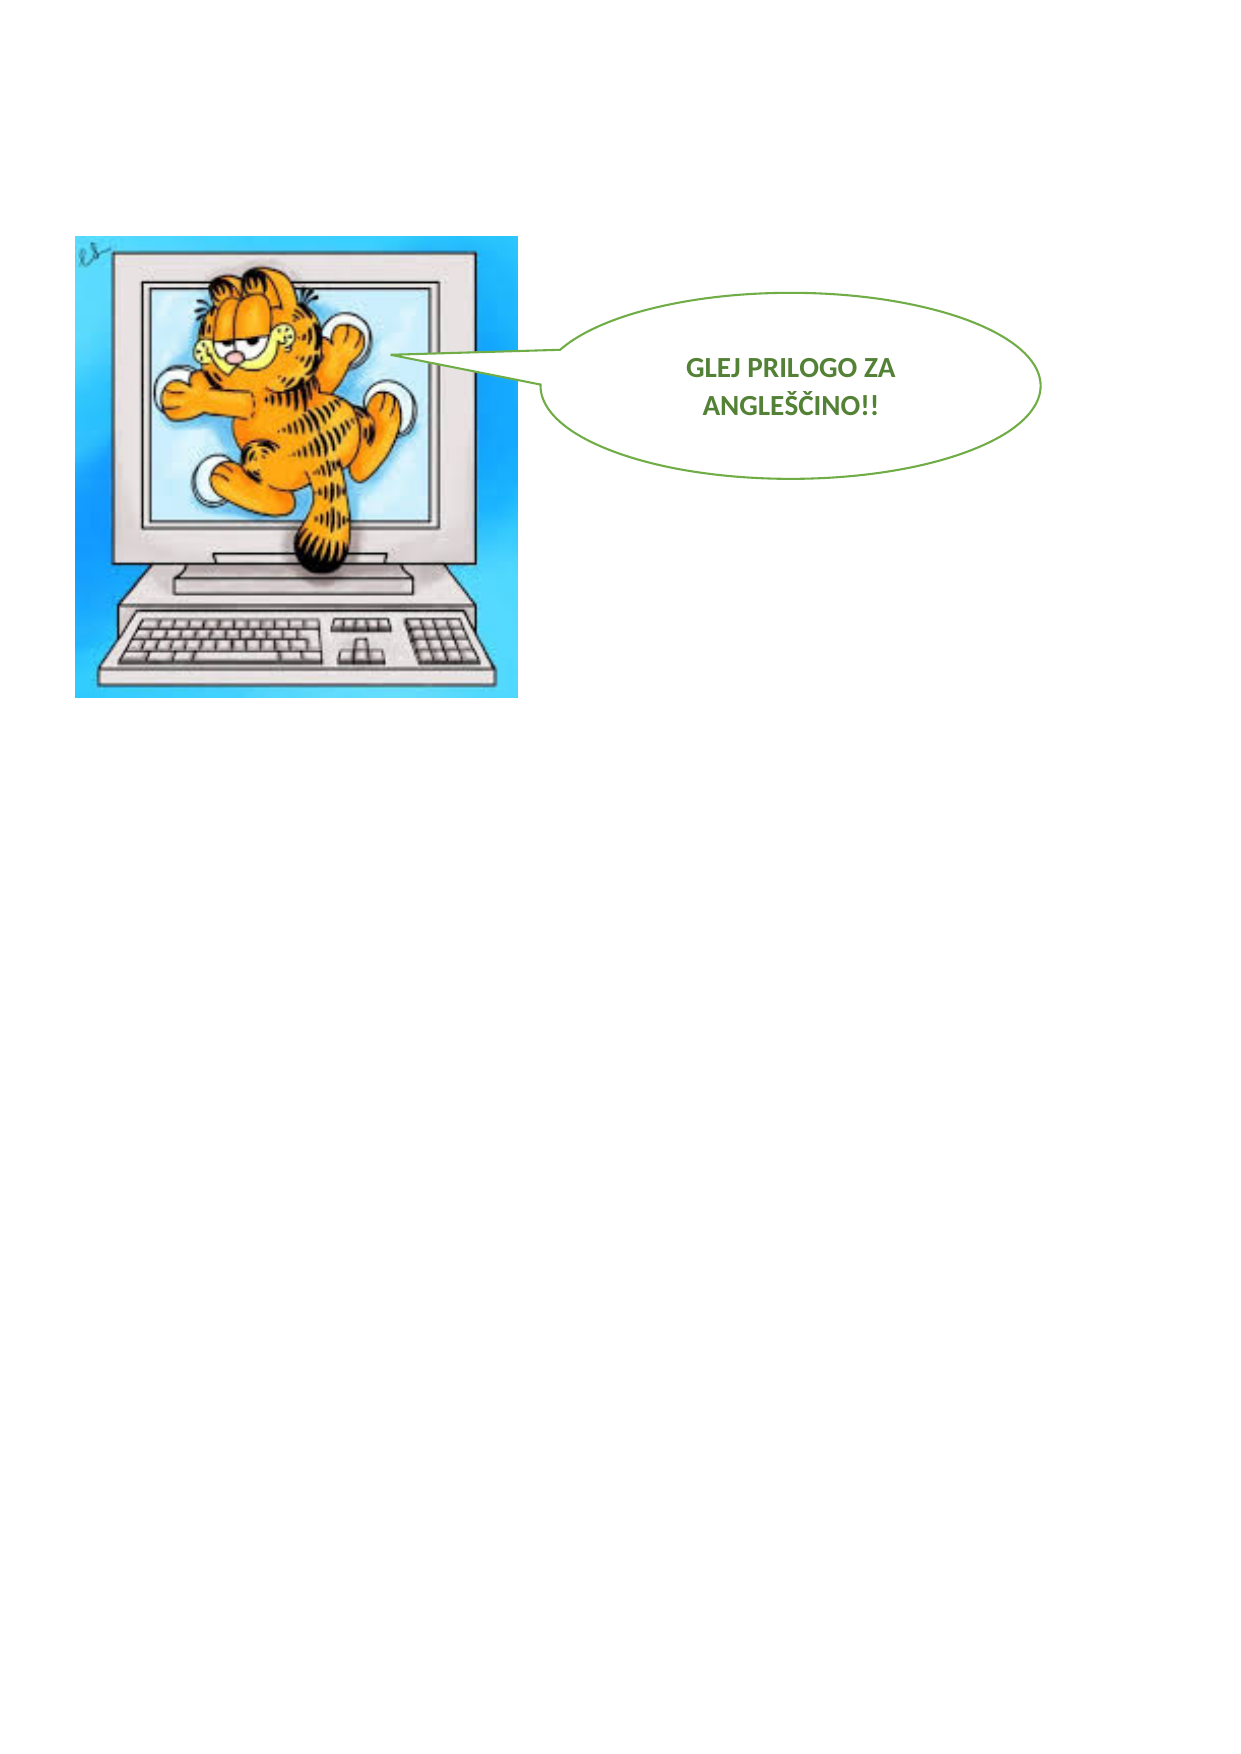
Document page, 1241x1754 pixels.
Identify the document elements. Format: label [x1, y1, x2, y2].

picture [75, 236, 518, 698]
